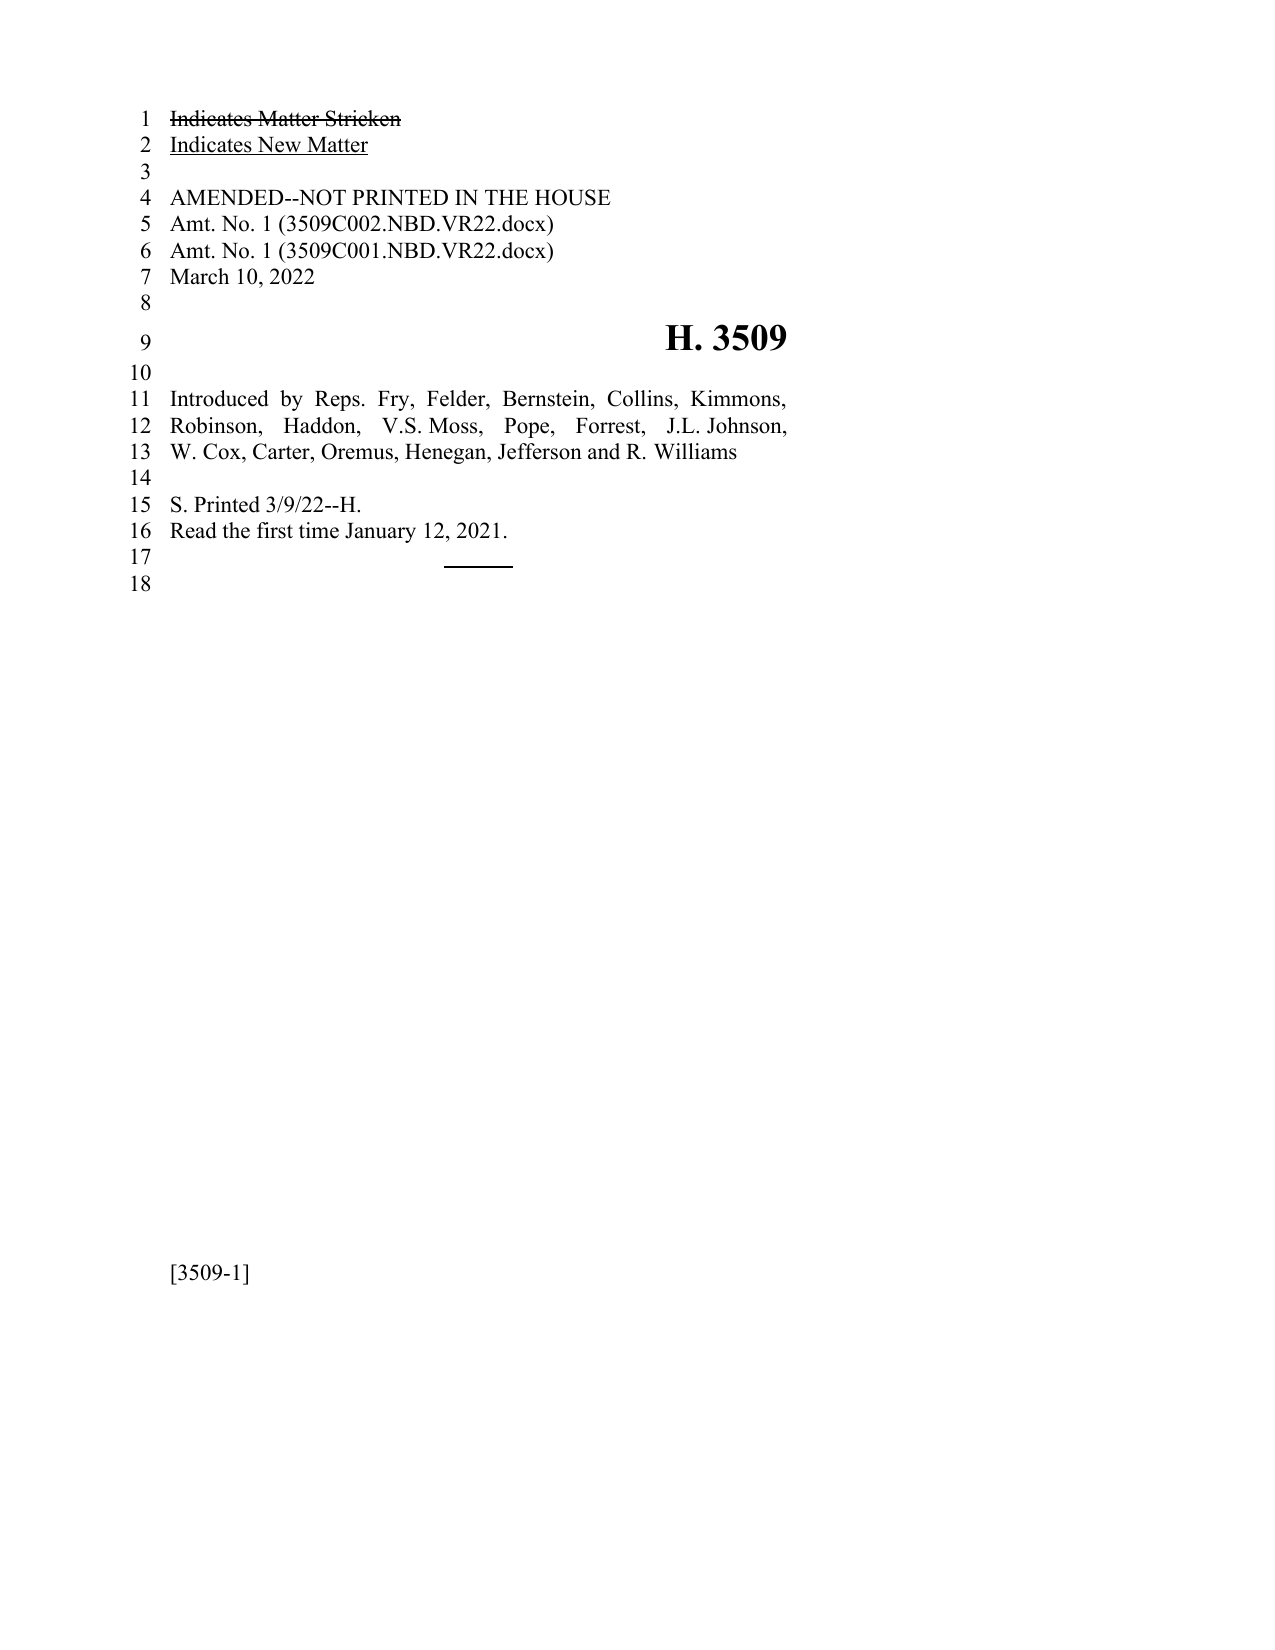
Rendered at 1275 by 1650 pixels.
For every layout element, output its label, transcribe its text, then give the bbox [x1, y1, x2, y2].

text Indicates New Matter [169, 131, 787, 158]
text H. 3509 [169, 316, 787, 359]
text Introduced by Reps. Fry, Felder, Bernstein, Collins, Kimmons, Robinson, Haddon, V.S. Moss, Pope, Forrest, J.L. Johnson, W. Cox, Carter, Oremus, Henegan, Jefferson and R. Williams [169, 385, 787, 464]
text S. Printed 3/9/22--H. [169, 491, 787, 517]
text Read the first time January 12, 2021. [169, 517, 787, 543]
text March 10, 2022 [169, 263, 787, 289]
text Amt. No. 1 (3509C002.NBD.VR22.docx) [169, 210, 787, 237]
text AMENDED--NOT PRINTED IN THE HOUSE [169, 184, 787, 210]
text Amt. No. 1 (3509C001.NBD.VR22.docx) [169, 237, 787, 263]
text Indicates Matter Stricken [169, 105, 787, 131]
